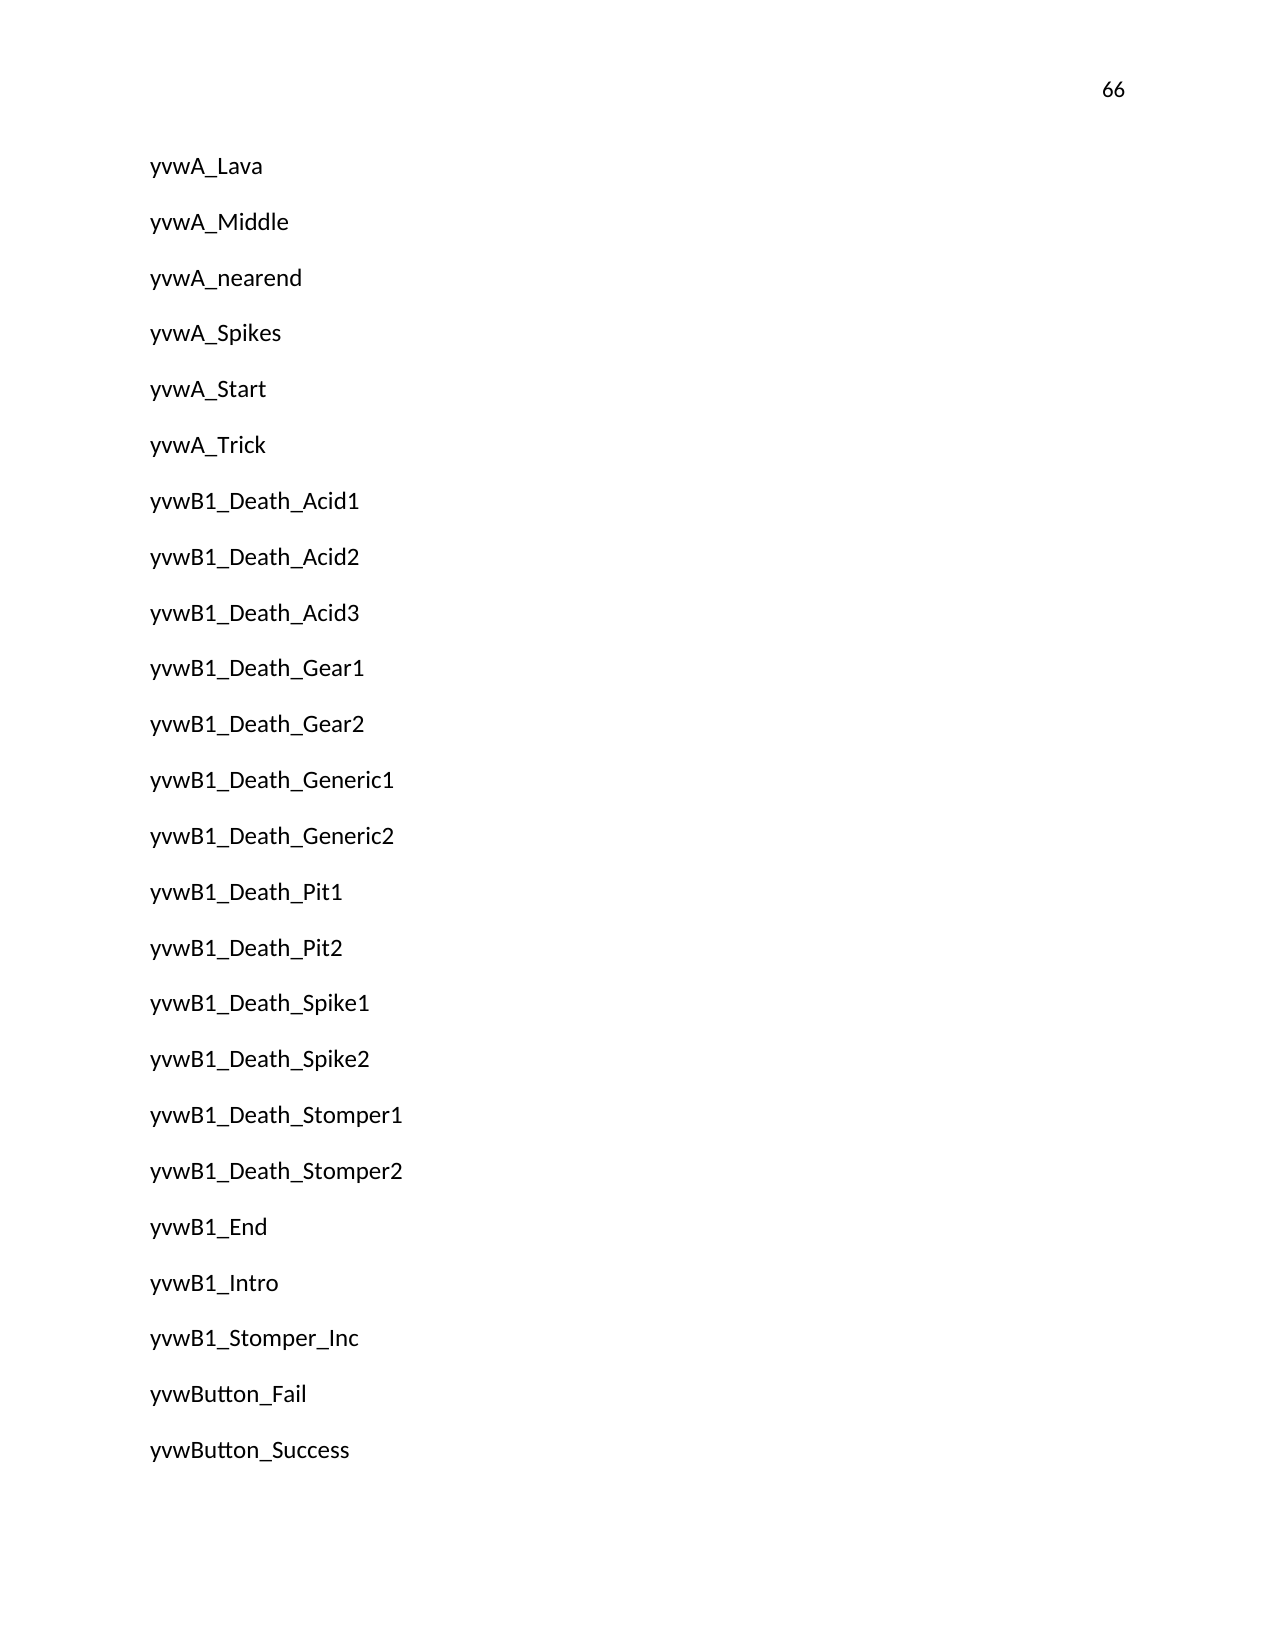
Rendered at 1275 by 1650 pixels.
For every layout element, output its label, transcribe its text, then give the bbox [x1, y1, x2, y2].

text yvwB1_Death_Stomper2 [150, 1155, 1125, 1186]
text yvwB1_Death_Stomper1 [150, 1099, 1125, 1130]
text yvwB1_Intro [150, 1267, 1125, 1297]
text yvwB1_Death_Acid1 [150, 485, 1125, 516]
text yvwA_Trick [150, 429, 1125, 460]
text yvwA_nearend [150, 262, 1125, 292]
text yvwB1_Death_Acid2 [150, 541, 1125, 571]
text yvwB1_Death_Spike2 [150, 1043, 1125, 1074]
text yvwB1_Stomper_Inc [150, 1322, 1125, 1353]
text yvwB1_Death_Pit2 [150, 932, 1125, 962]
text yvwB1_Death_Acid3 [150, 597, 1125, 627]
text yvwA_Spikes [150, 317, 1125, 348]
text yvwA_Start [150, 373, 1125, 404]
text yvwB1_Death_Generic1 [150, 764, 1125, 795]
text yvwB1_Death_Pit1 [150, 876, 1125, 906]
text yvwB1_Death_Gear2 [150, 708, 1125, 739]
text yvwB1_Death_Spike1 [150, 987, 1125, 1018]
text yvwB1_Death_Generic2 [150, 820, 1125, 851]
text yvwB1_End [150, 1211, 1125, 1241]
text yvwA_Lava [150, 150, 1125, 181]
text yvwButton_Fail [150, 1378, 1125, 1409]
text yvwButton_Success [150, 1434, 1125, 1465]
text yvwB1_Death_Gear1 [150, 652, 1125, 683]
text yvwA_Middle [150, 206, 1125, 236]
